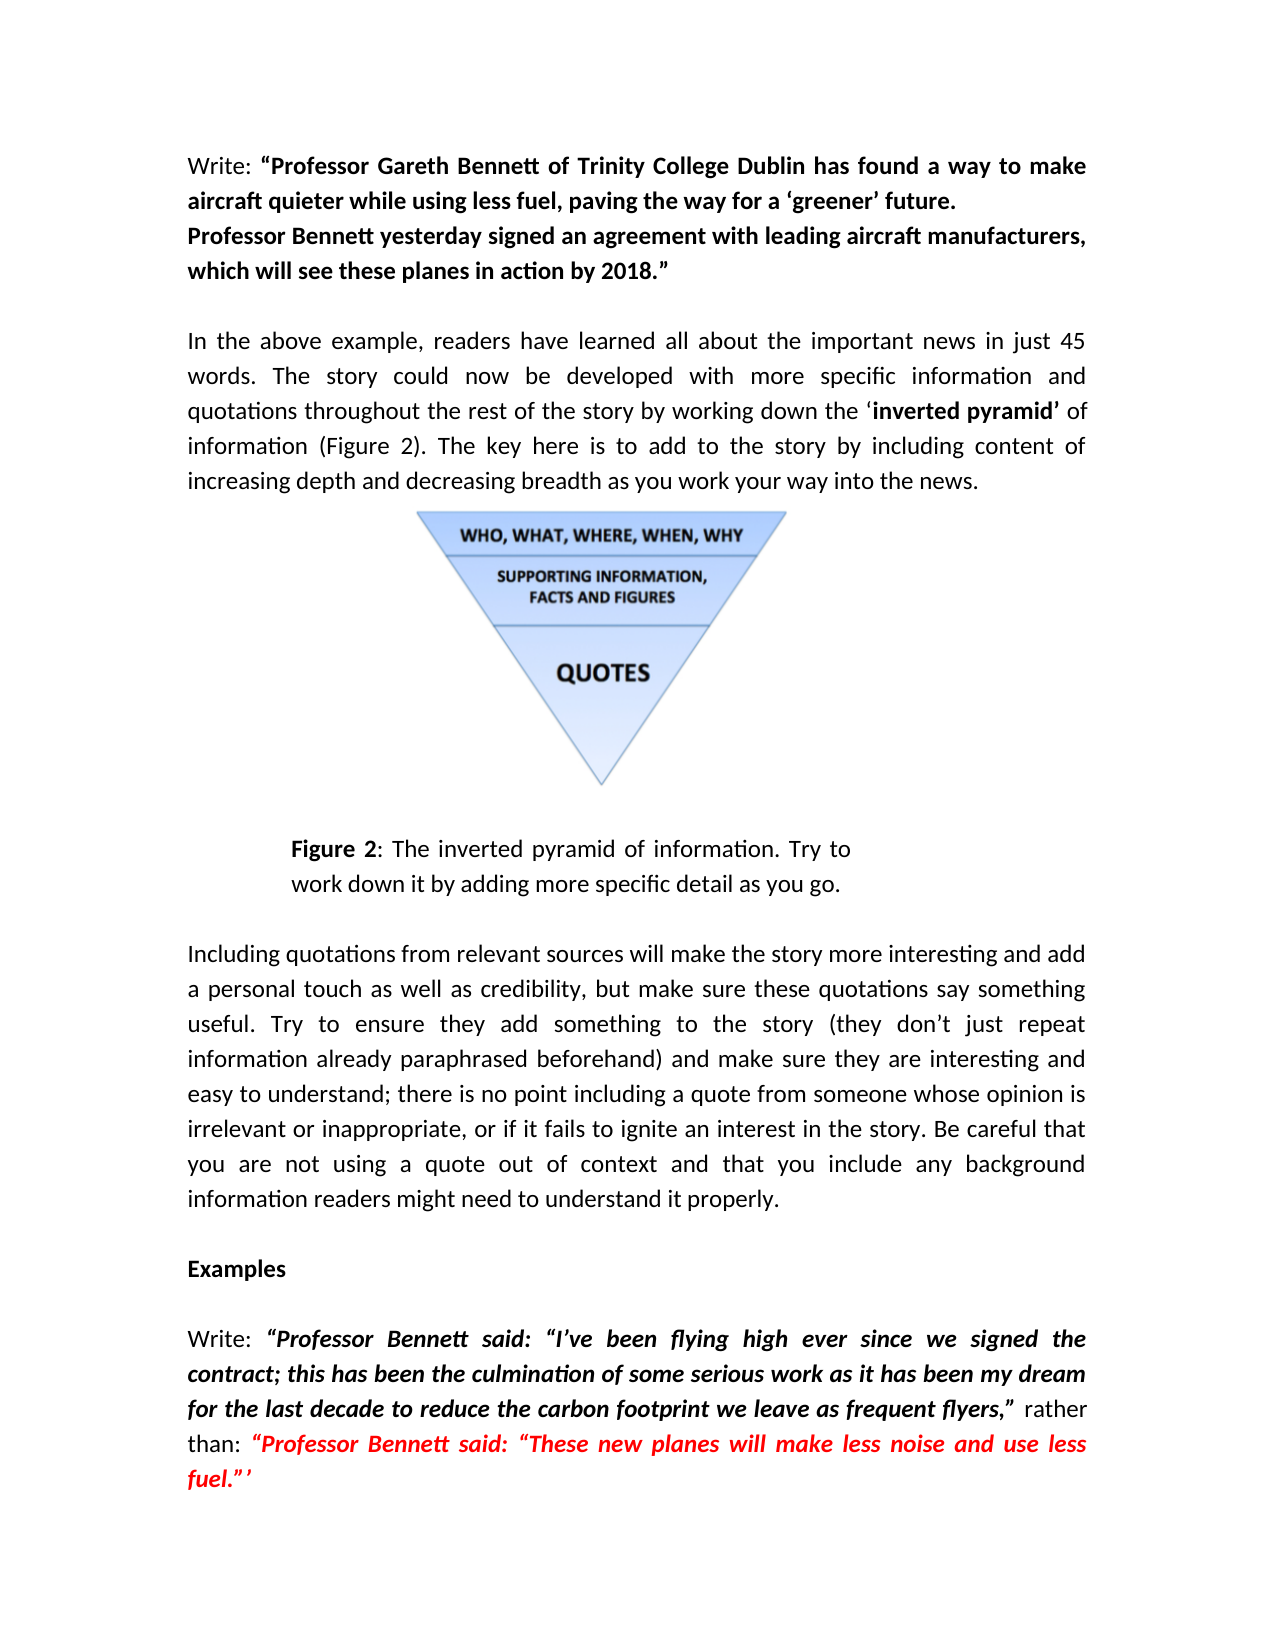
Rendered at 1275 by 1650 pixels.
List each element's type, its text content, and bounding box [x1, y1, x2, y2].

text Figure 2: The inverted pyramid of information. Try to work down it by adding more specific detail as you go. [291, 833, 852, 898]
text Write: “Professor Bennett said: “I’ve been flying high ever since we signed the contract; this has been the culmination of some serious work as it has been my dream for the last decade to reduce the carbon footprint we leave as frequent flyers,” rather than: “Professor Bennett said: “These new planes will make less noise and use less fuel.”’ [187, 1323, 1087, 1493]
text Examples [187, 1253, 1087, 1283]
text Including quotations from relevant sources will make the story more interesting and add a personal touch as well as credibility, but make sure these quotations say something useful. Try to ensure they add something to the story (they don’t just repeat information already paraphrased beforehand) and make sure they are interesting and easy to understand; there is no point including a quote from someone whose opinion is irrelevant or inappropriate, or if it fails to ignite an interest in the story. Be careful that you are not using a quote out of context and that you include any background information readers might need to understand it properly. [187, 938, 1087, 1213]
picture [409, 500, 797, 794]
text Write: “Professor Gareth Bennett of Trinity College Dublin has found a way to make aircraft quieter while using less fuel, paving the way for a ‘greener’ future. [187, 150, 1087, 216]
text In the above example, readers have learned all about the important news in just 45 words. The story could now be developed with more specific information and quotations throughout the rest of the story by working down the ‘inverted pyramid’ of information (Figure 2). The key here is to add to the story by including content of increasing depth and decreasing breadth as you work your way into the news. [187, 325, 1087, 496]
text Professor Bennett yesterday signed an agreement with leading aircraft manufacturers, which will see these planes in action by 2018.” [187, 220, 1087, 286]
